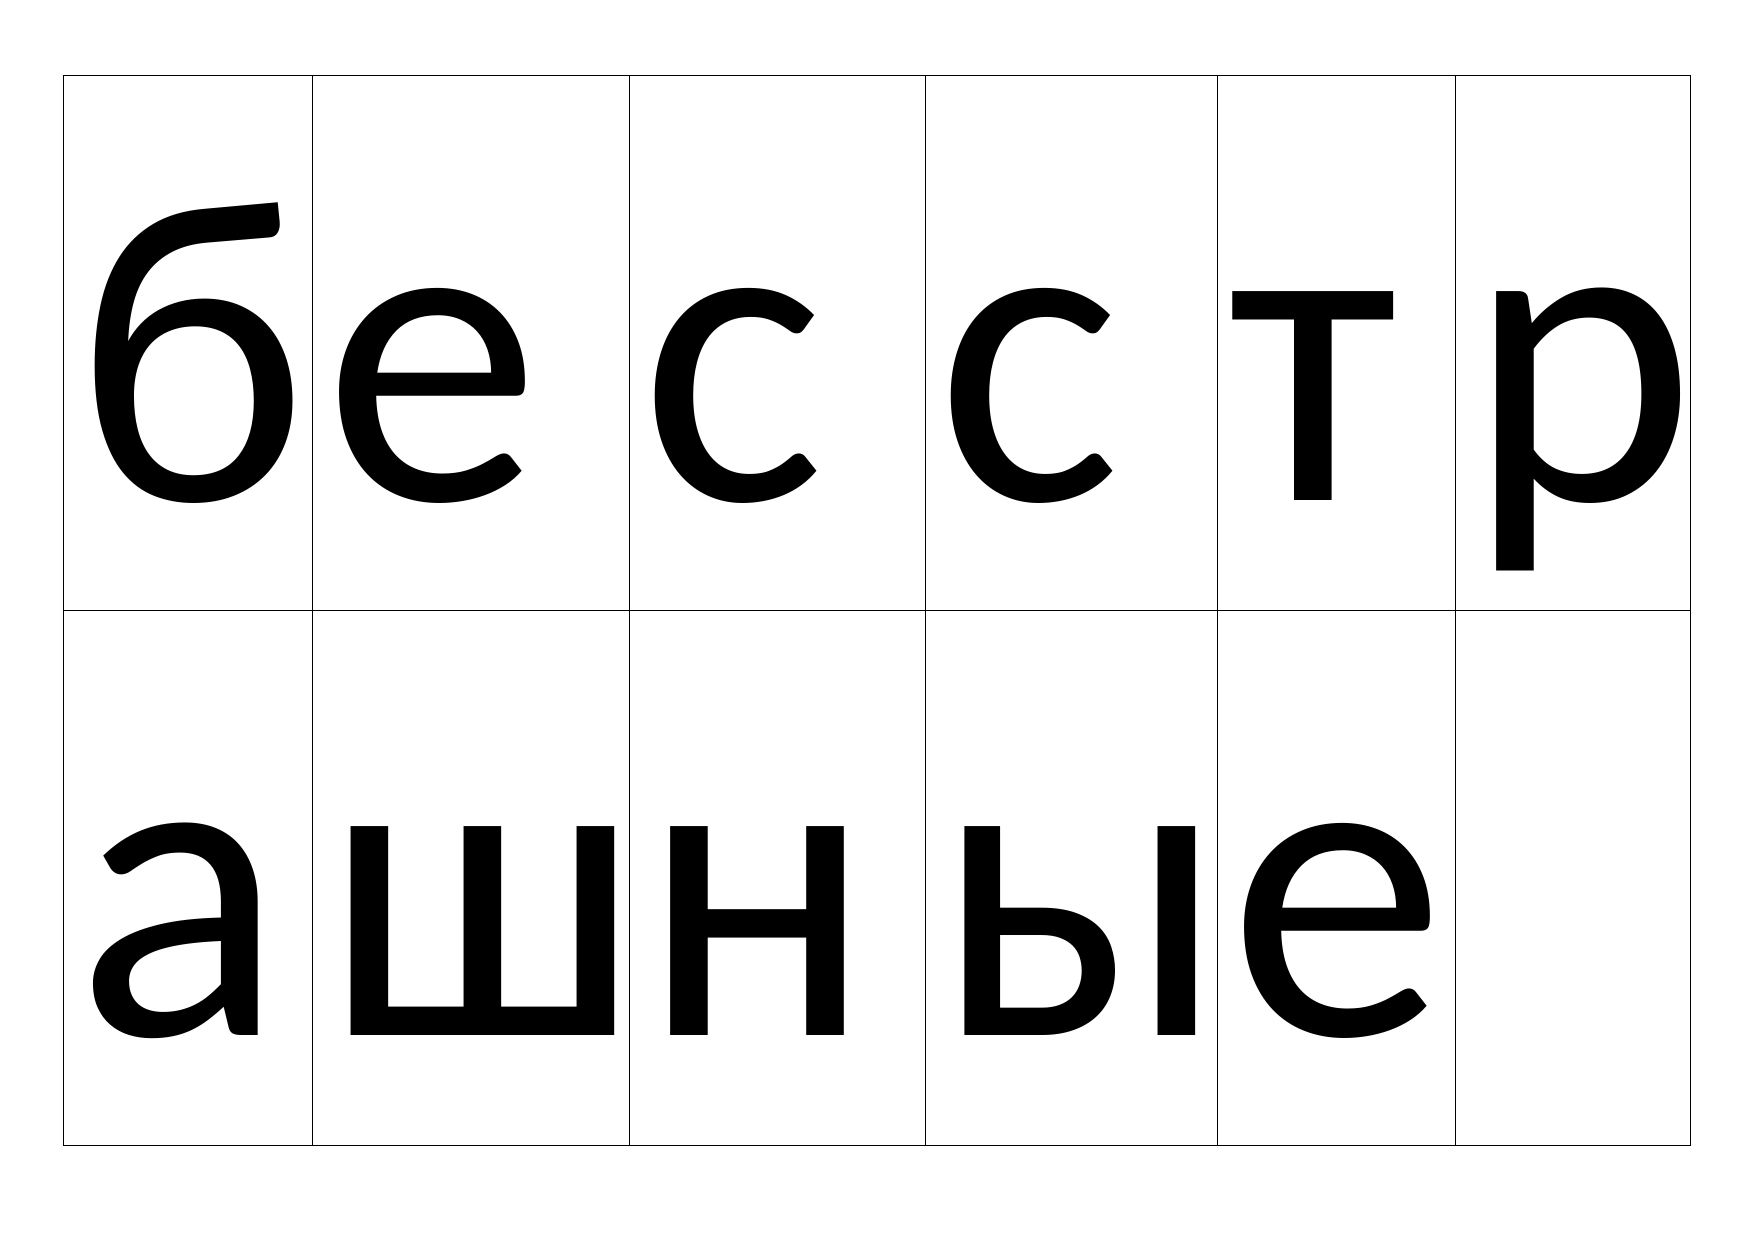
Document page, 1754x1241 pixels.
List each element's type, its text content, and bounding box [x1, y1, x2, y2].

table_cell ш [313, 611, 629, 1145]
table_cell а [64, 611, 312, 1145]
table_cell е [1218, 611, 1455, 1145]
table_cell т [1218, 76, 1455, 610]
table_cell с [630, 76, 925, 610]
table_cell р [1456, 76, 1690, 610]
table_cell [1456, 611, 1690, 1145]
table_cell е [313, 76, 629, 610]
table_cell н [630, 611, 925, 1145]
table_cell б [64, 76, 312, 610]
table_cell с [926, 76, 1217, 610]
table_cell ы [926, 611, 1217, 1145]
